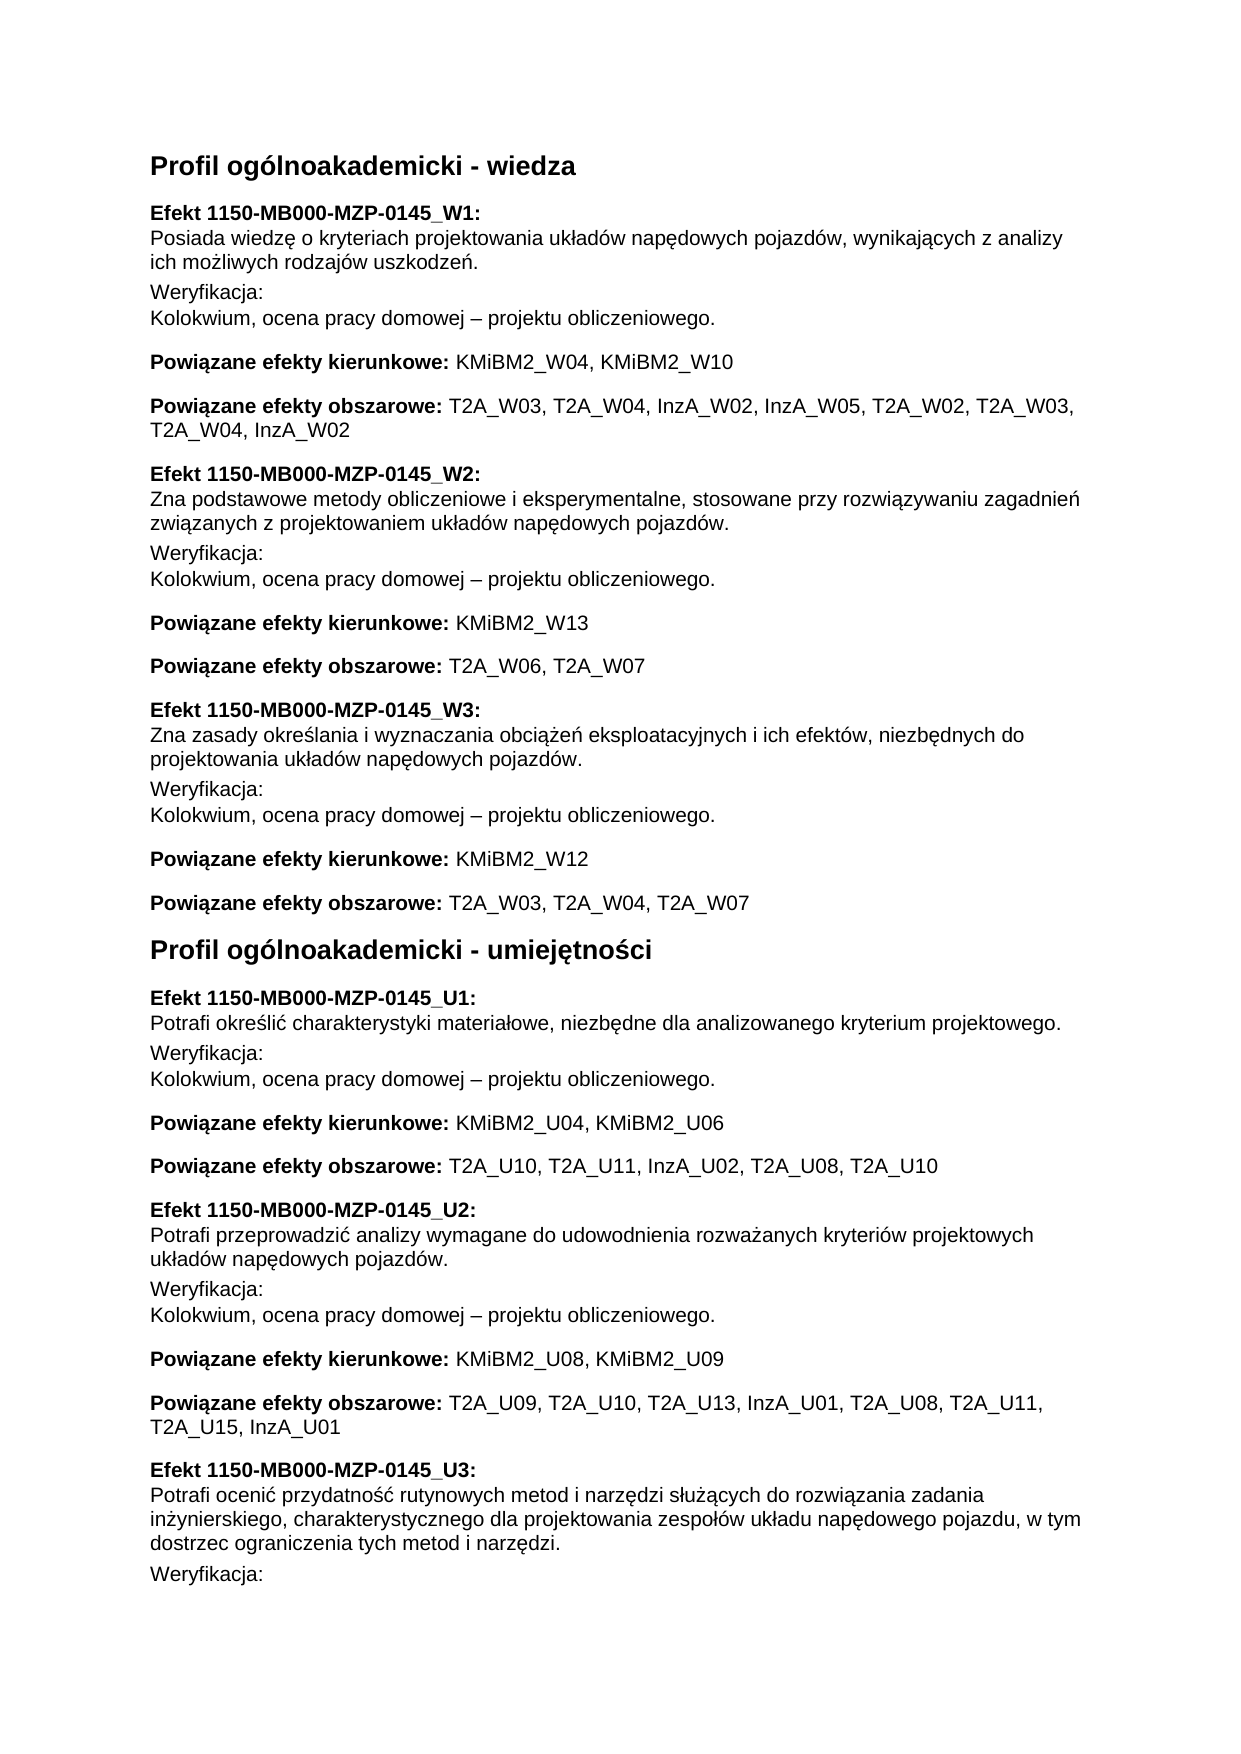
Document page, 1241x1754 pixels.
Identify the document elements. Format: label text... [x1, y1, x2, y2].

text Powiązane efekty obszarowe: T2A_U10, T2A_U11, InzA_U02, T2A_U08, T2A_U10 [150, 1154, 1090, 1178]
text Efekt 1150-MB000-MZP-0145_U3: [150, 1458, 1090, 1482]
text Powiązane efekty kierunkowe: KMiBM2_U04, KMiBM2_U06 [150, 1110, 1090, 1134]
text Kolokwium, ocena pracy domowej ‒ projektu obliczeniowego. [150, 1067, 1090, 1091]
text Potrafi ocenić przydatność rutynowych metod i narzędzi służących do rozwiązania zadania inżynierskiego, charakterystycznego dla projektowania zespołów układu napędowego pojazdu, w tym dostrzec ograniczenia tych metod i narzędzi. [150, 1483, 1090, 1555]
text Powiązane efekty obszarowe: T2A_W06, T2A_W07 [150, 654, 1090, 678]
text Zna zasady określania i wyznaczania obciążeń eksploatacyjnych i ich efektów, niezbędnych do projektowania układów napędowych pojazdów. [150, 723, 1090, 771]
text Efekt 1150-MB000-MZP-0145_U1: [150, 985, 1090, 1009]
subtitle Profil ogólnoakademicki - wiedza [150, 150, 1090, 181]
text Kolokwium, ocena pracy domowej ‒ projektu obliczeniowego. [150, 567, 1090, 591]
text Kolokwium, ocena pracy domowej ‒ projektu obliczeniowego. [150, 803, 1090, 827]
text Weryfikacja: [150, 1561, 1090, 1585]
text Powiązane efekty kierunkowe: KMiBM2_W12 [150, 847, 1090, 871]
subtitle Profil ogólnoakademicki - umiejętności [150, 934, 1090, 966]
text Weryfikacja: [150, 777, 1090, 801]
text Weryfikacja: [150, 280, 1090, 304]
text Weryfikacja: [150, 541, 1090, 564]
text Powiązane efekty obszarowe: T2A_U09, T2A_U10, T2A_U13, InzA_U01, T2A_U08, T2A_U11, T2A_U15, InzA_U01 [150, 1391, 1090, 1438]
text Powiązane efekty kierunkowe: KMiBM2_W04, KMiBM2_W10 [150, 350, 1090, 374]
text Potrafi przeprowadzić analizy wymagane do udowodnienia rozważanych kryteriów projektowych układów napędowych pojazdów. [150, 1223, 1090, 1271]
text Efekt 1150-MB000-MZP-0145_W2: [150, 461, 1090, 485]
text Powiązane efekty obszarowe: T2A_W03, T2A_W04, T2A_W07 [150, 891, 1090, 914]
text Potrafi określić charakterystyki materiałowe, niezbędne dla analizowanego kryterium projektowego. [150, 1010, 1090, 1034]
text Efekt 1150-MB000-MZP-0145_U2: [150, 1198, 1090, 1222]
text Powiązane efekty kierunkowe: KMiBM2_W13 [150, 610, 1090, 634]
text Powiązane efekty obszarowe: T2A_W03, T2A_W04, InzA_W02, InzA_W05, T2A_W02, T2A_W03, T2A_W04, InzA_W02 [150, 394, 1090, 442]
text Efekt 1150-MB000-MZP-0145_W1: [150, 201, 1090, 225]
text Efekt 1150-MB000-MZP-0145_W3: [150, 698, 1090, 722]
text Posiada wiedzę o kryteriach projektowania układów napędowych pojazdów, wynikających z analizy ich możliwych rodzajów uszkodzeń. [150, 226, 1090, 274]
text Powiązane efekty kierunkowe: KMiBM2_U08, KMiBM2_U09 [150, 1347, 1090, 1371]
text Kolokwium, ocena pracy domowej ‒ projektu obliczeniowego. [150, 306, 1090, 330]
text Zna podstawowe metody obliczeniowe i eksperymentalne, stosowane przy rozwiązywaniu zagadnień związanych z projektowaniem układów napędowych pojazdów. [150, 486, 1090, 534]
text Weryfikacja: [150, 1277, 1090, 1301]
text Weryfikacja: [150, 1041, 1090, 1064]
text Kolokwium, ocena pracy domowej ‒ projektu obliczeniowego. [150, 1303, 1090, 1327]
